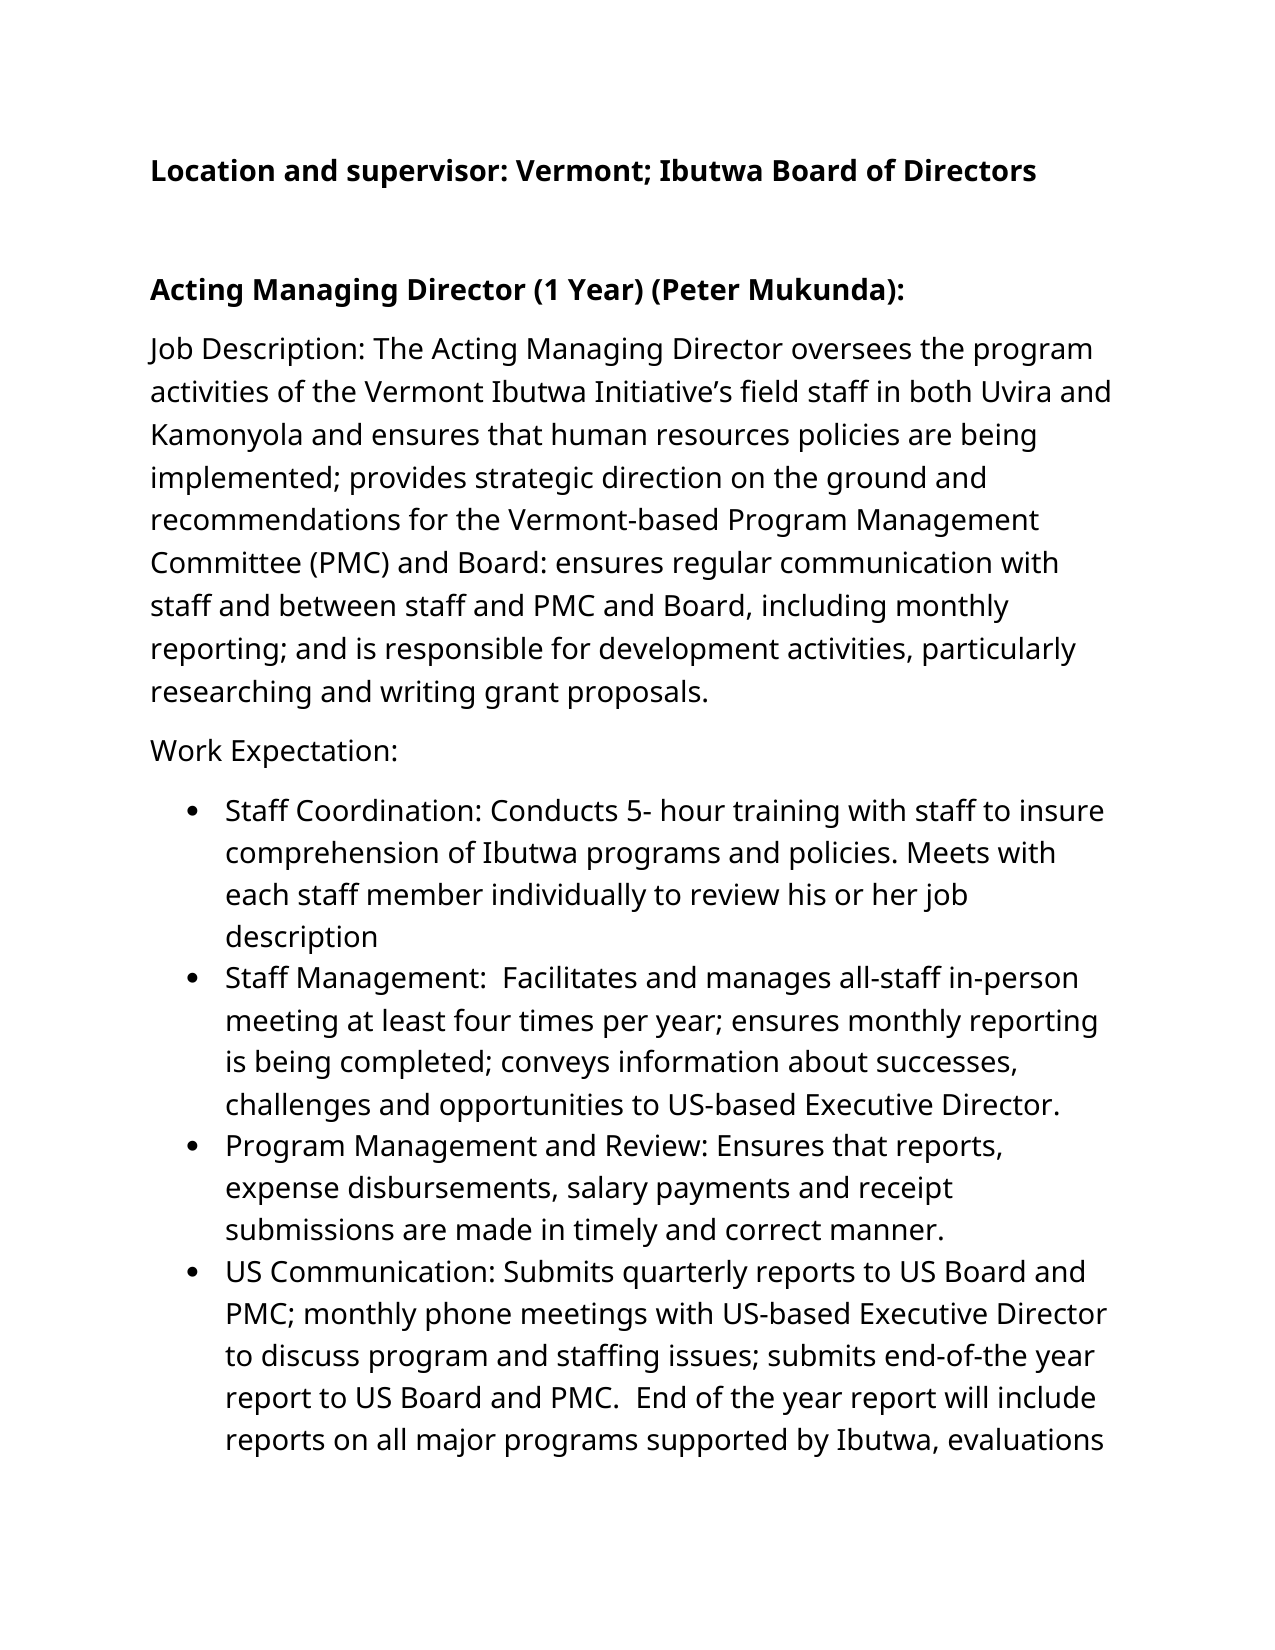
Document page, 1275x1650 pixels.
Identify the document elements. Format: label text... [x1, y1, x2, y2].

list Staff Management: Facilitates and manages all-staff in-person meeting at least four times per year; ensures monthly reporting is being completed; conveys information about successes, challenges and opportunities to US-based Executive Director. [187, 958, 1125, 1123]
text Work Expectation: [150, 730, 1125, 770]
list Staff Coordination: Conducts 5- hour training with staff to insure comprehension of Ibutwa programs and policies. Meets with each staff member individually to review his or her job description [187, 790, 1125, 956]
text Acting Managing Director (1 Year) (Peter Mukunda): [150, 269, 1125, 309]
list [187, 1252, 1125, 1459]
list Program Management and Review: Ensures that reports, expense disbursements, salary payments and receipt submissions are made in timely and correct manner. [187, 1126, 1125, 1249]
text Job Description: The Acting Managing Director oversees the program activities of the Vermont Ibutwa Initiative’s field staff in both Uvira and Kamonyola and ensures that human resources policies are being implemented; provides strategic direction on the ground and recommendations for the Vermont-based Program Management Committee (PMC) and Board: ensures regular communication with staff and between staff and PMC and Board, including monthly reporting; and is responsible for development activities, particularly researching and writing grant proposals. [150, 328, 1125, 711]
text Location and supervisor: Vermont; Ibutwa Board of Directors [150, 150, 1125, 190]
